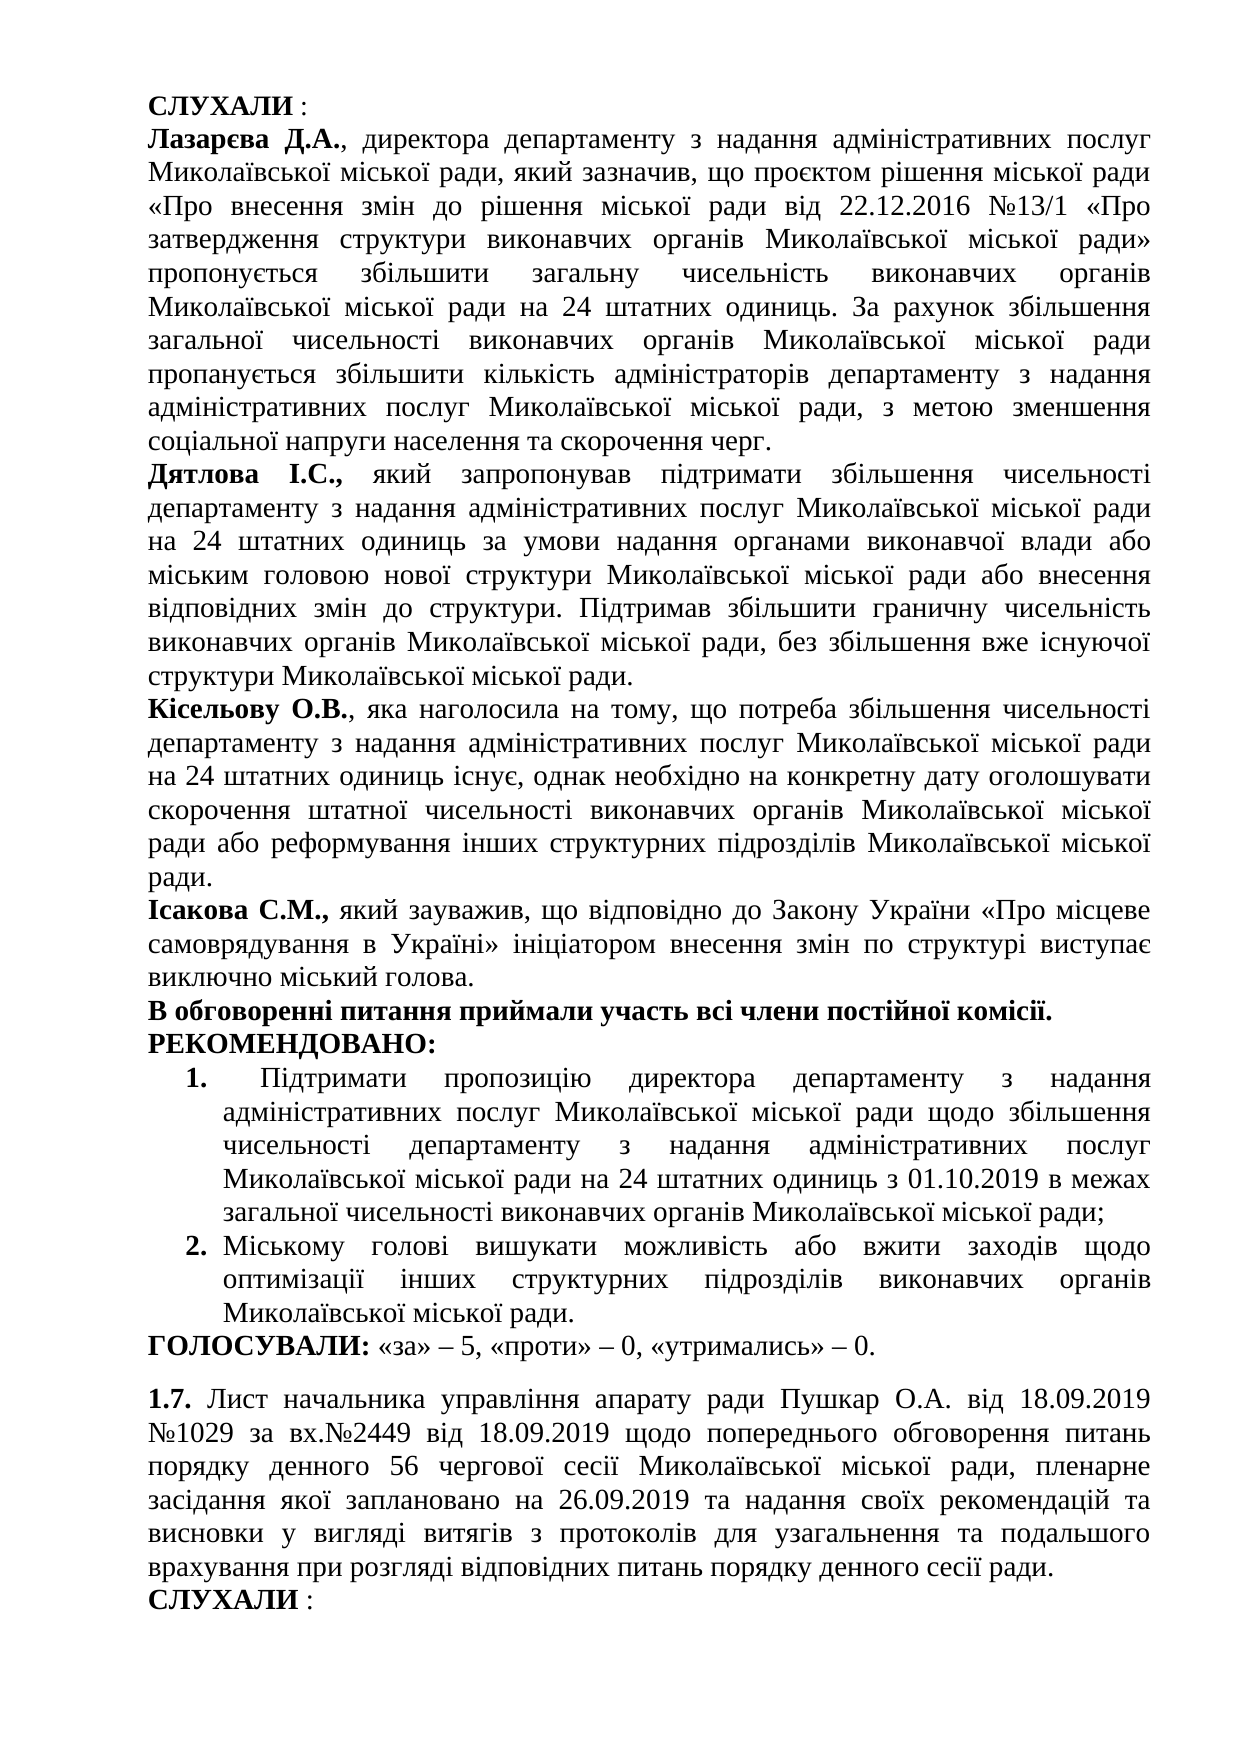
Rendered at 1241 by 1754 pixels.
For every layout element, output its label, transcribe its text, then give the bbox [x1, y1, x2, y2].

text В обговоренні питання приймали участь всі члени постійної комісії. [148, 993, 1152, 1027]
list Міському голові вишукати можливість або вжити заходів щодо оптимізації інших структурних підрозділів виконавчих органів Миколаївської міської ради. [185, 1228, 1152, 1328]
text Лазарєва Д.А., директора департаменту з надання адміністративних послуг Миколаївської міської ради, який зазначив, що проєктом рішення міської ради «Про внесення змін до рішення міської ради від 22.12.2016 №13/1 «Про затвердження структури виконавчих органів Миколаївської міської ради» пропонується збільшити загальну чисельність виконавчих органів Миколаївської міської ради на 24 штатних одиниць. За рахунок збільшення загальної чисельності виконавчих органів Миколаївської міської ради пропанується збільшити кількість адміністраторів департаменту з надання адміністративних послуг Миколаївської міської ради, з метою зменшення соціальної напруги населення та скорочення черг. [148, 121, 1152, 456]
text РЕКОМЕНДОВАНО: [148, 1027, 1152, 1060]
list Підтримати пропозицію директора департаменту з надання адміністративних послуг Миколаївської міської ради щодо збільшення чисельності департаменту з надання адміністративних послуг Миколаївської міської ради на 24 штатних одиниць з 01.10.2019 в межах загальної чисельності виконавчих органів Миколаївської міської ради; [185, 1060, 1152, 1228]
text СЛУХАЛИ : [148, 88, 1152, 121]
text Дятлова І.С., який запропонував підтримати збільшення чисельності департаменту з надання адміністративних послуг Миколаївської міської ради на 24 штатних одиниць за умови надання органами виконавчої влади або міським головою нової структури Миколаївської міської ради або внесення відповідних змін до структури. Підтримав збільшити граничну чисельність виконавчих органів Миколаївської міської ради, без збільшення вже існуючої структури Миколаївської міської ради. [148, 456, 1152, 691]
text Ісакова С.М., який зауважив, що відповідно до Закону України «Про місцеве самоврядування в Україні» ініціатором внесення змін по структурі виступає виключно міський голова. [148, 892, 1152, 993]
text Кісельову О.В., яка наголосила на тому, що потреба збільшення чисельності департаменту з надання адміністративних послуг Миколаївської міської ради на 24 штатних одиниць існує, однак необхідно на конкретну дату оголошувати скорочення штатної чисельності виконавчих органів Миколаївської міської ради або реформування інших структурних підрозділів Миколаївської міської ради. [148, 691, 1152, 892]
text ГОЛОСУВАЛИ: «за» – 5, «проти» – 0, «утримались» – 0. [148, 1328, 1152, 1362]
text СЛУХАЛИ : [148, 1582, 1152, 1616]
text 1.7. Лист начальника управління апарату ради Пушкар О.А. від 18.09.2019 №1029 за вх.№2449 від 18.09.2019 щодо попереднього обговорення питань порядку денного 56 чергової сесії Миколаївської міської ради, пленарне засідання якої заплановано на 26.09.2019 та надання своїх рекомендацій та висновки у вигляді витягів з протоколів для узагальнення та подальшого врахування при розгляді відповідних питань порядку денного сесії ради. [148, 1381, 1152, 1582]
